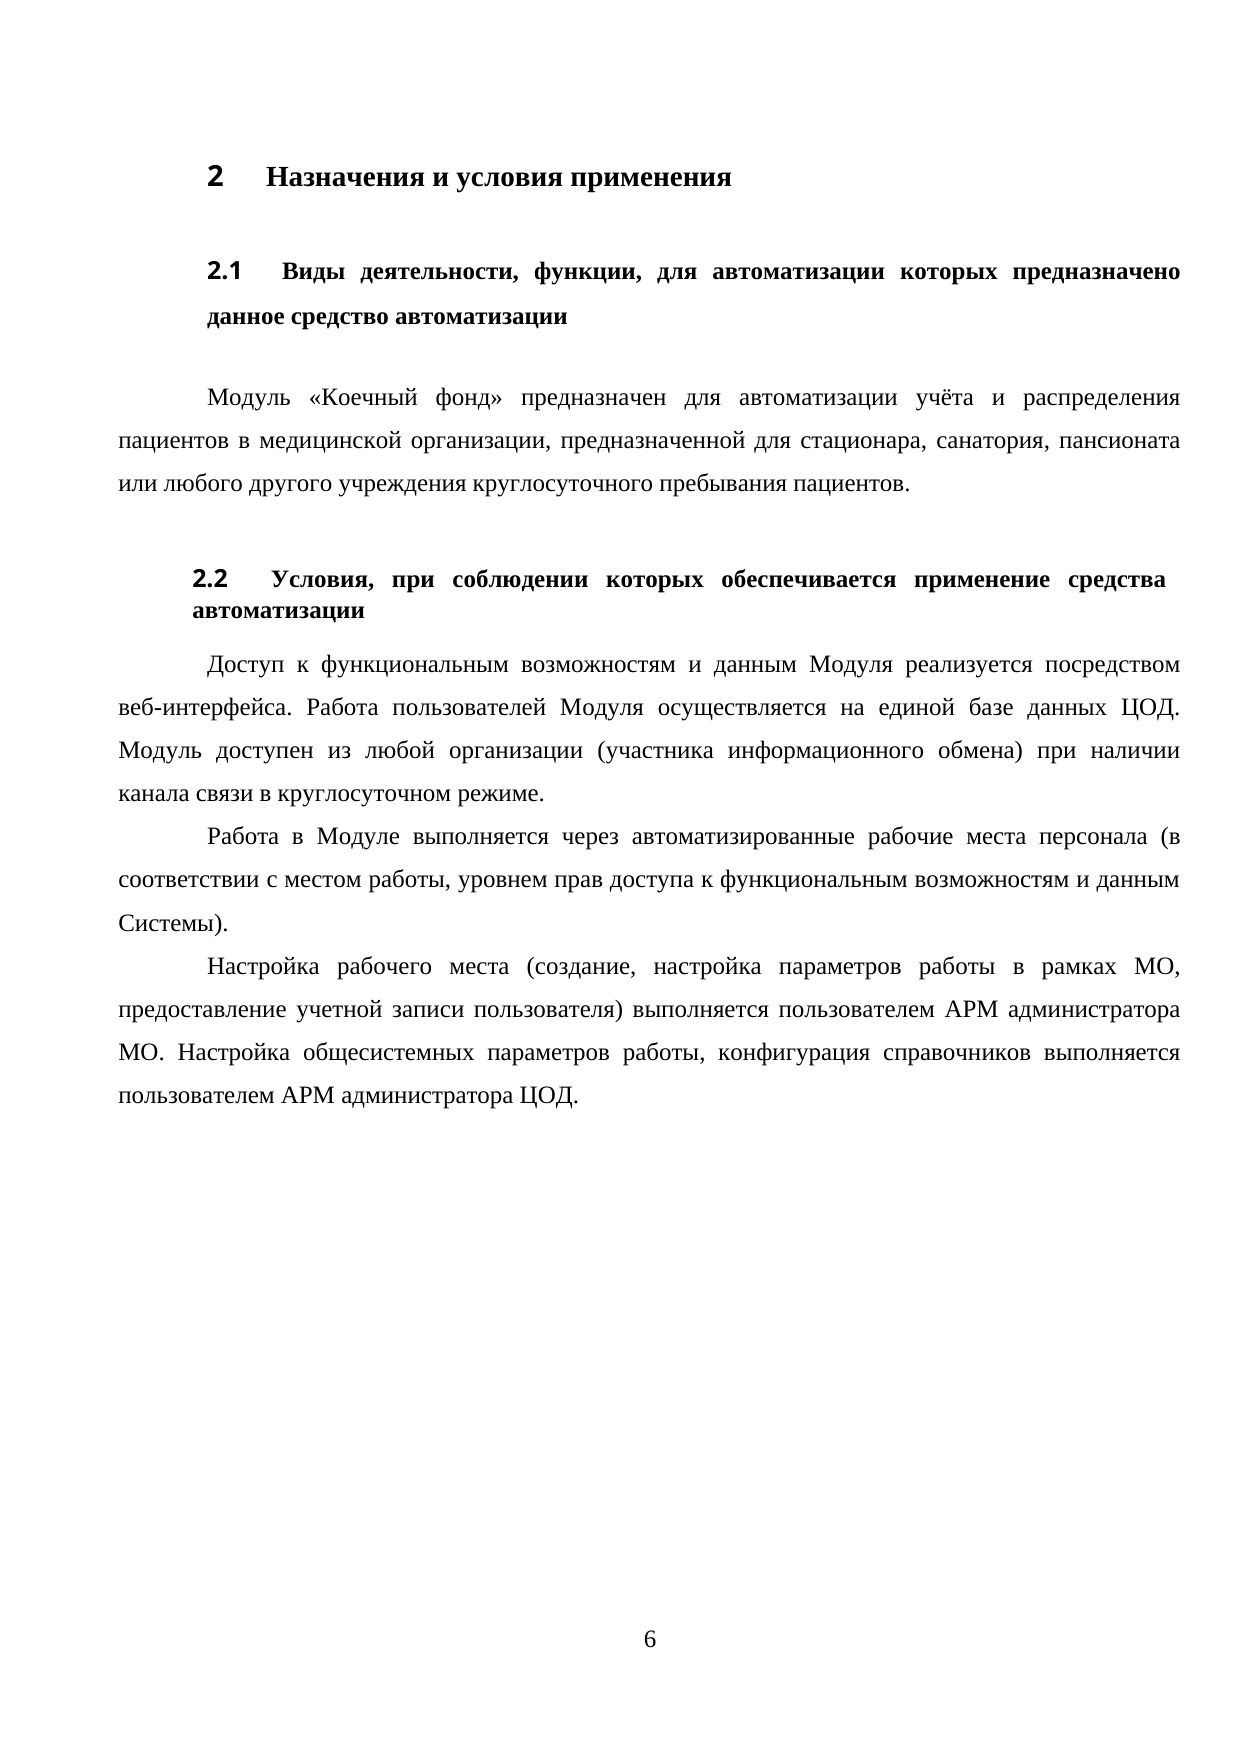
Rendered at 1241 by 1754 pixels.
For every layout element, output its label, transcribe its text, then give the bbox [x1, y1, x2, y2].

text Модуль «Коечный фонд» предназначен для автоматизации учёта и распределения пациентов в медицинской организации, предназначенной для стационара, санатория, пансионата или любого другого учреждения круглосуточного пребывания пациентов. [118, 382, 1181, 497]
text Настройка рабочего места (создание, настройка параметров работы в рамках МО, предоставление учетной записи пользователя) выполняется пользователем АРМ администратора МО. Настройка общесистемных параметров работы, конфигурация справочников выполняется пользователем АРМ администратора ЦОД. [118, 951, 1181, 1109]
text Доступ к функциональным возможностям и данным Модуля реализуется посредством веб-интерфейса. Работа пользователей Модуля осуществляется на единой базе данных ЦОД. Модуль доступен из любой организации (участника информационного обмена) при наличии канала связи в круглосуточном режиме. [118, 649, 1181, 807]
subtitle Виды деятельности, функции, для автоматизации которых предназначено данное средство автоматизации [207, 253, 1181, 330]
text Работа в Модуле выполняется через автоматизированные рабочие места персонала (в соответствии с местом работы, уровнем прав доступа к функциональным возможностям и данным Системы). [118, 821, 1181, 936]
subtitle Условия, при соблюдении которых обеспечивается применение средства автоматизации [192, 561, 1167, 624]
subtitle Назначения и условия применения [207, 156, 1181, 195]
